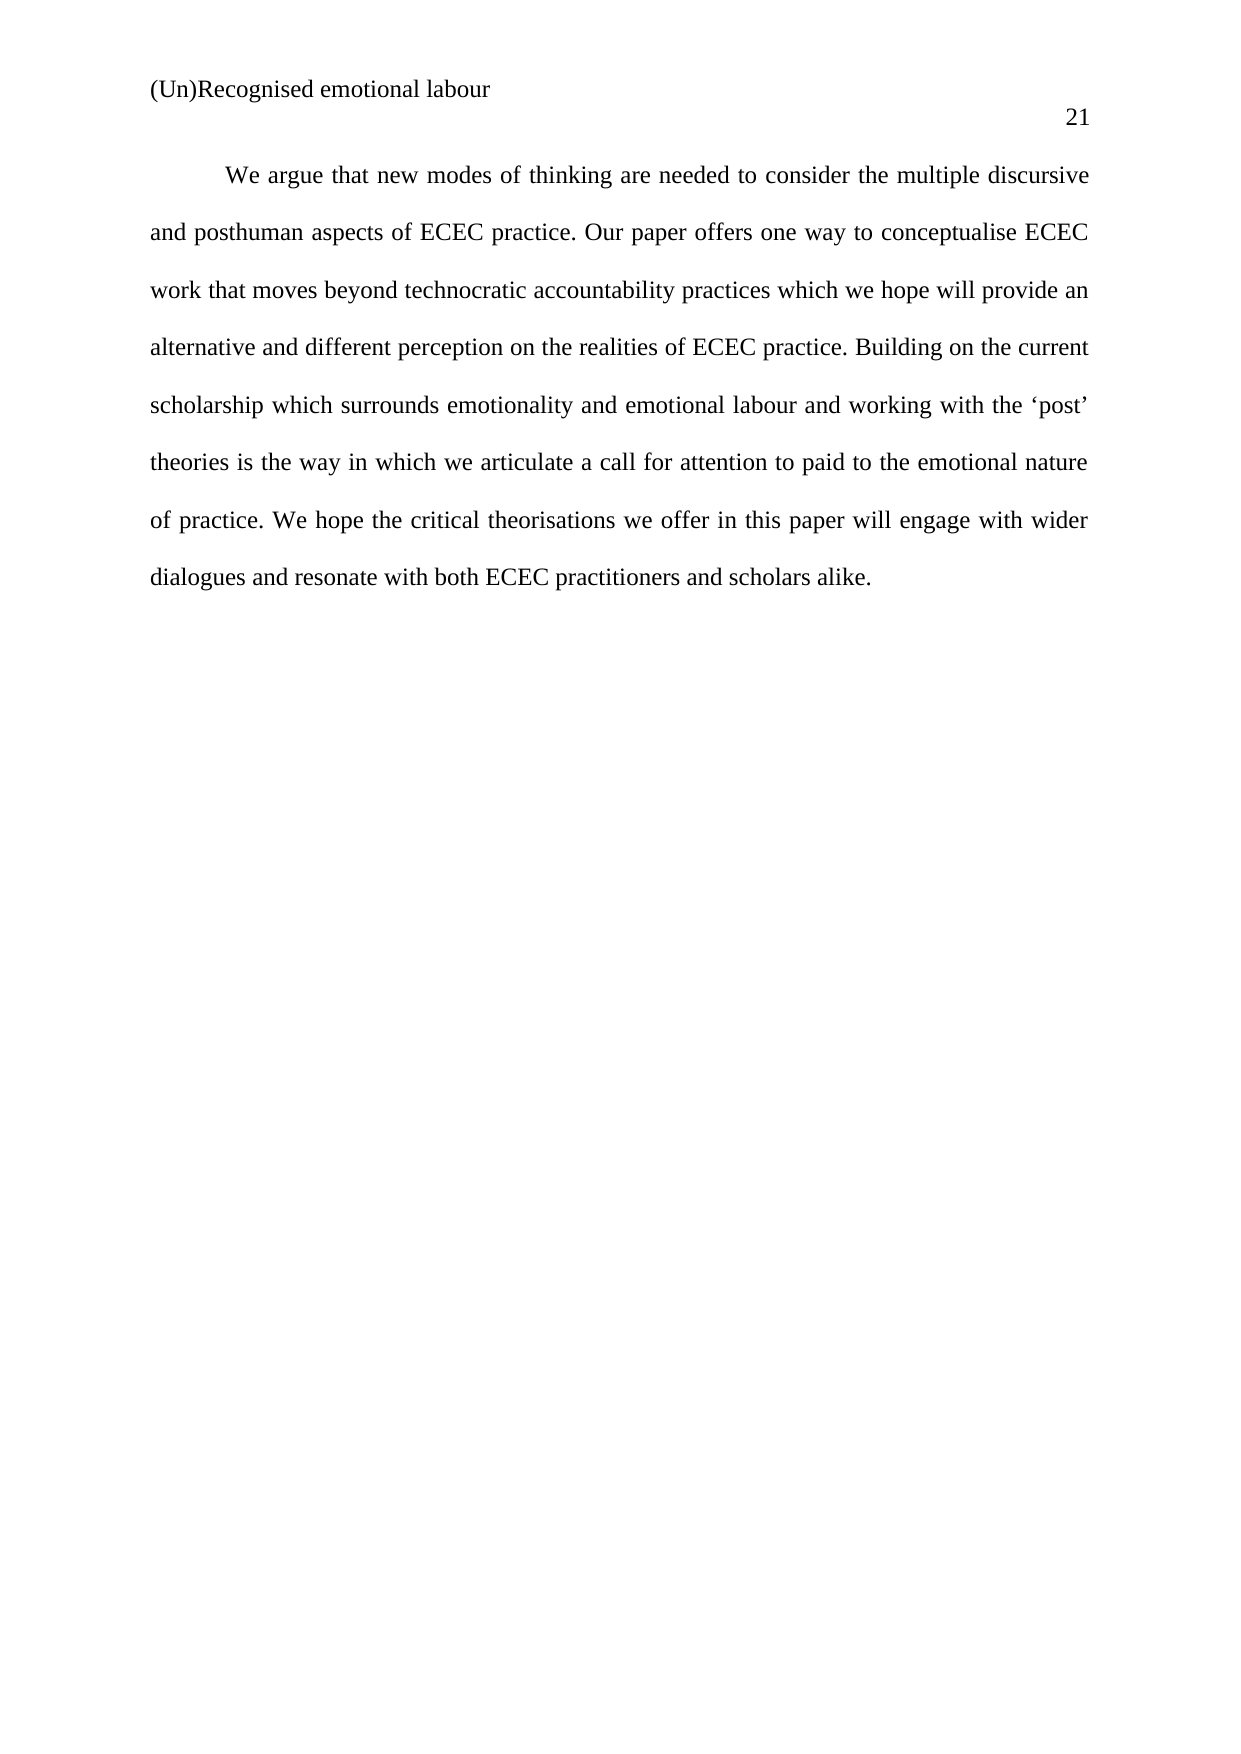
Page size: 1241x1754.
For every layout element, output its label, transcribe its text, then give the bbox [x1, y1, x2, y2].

text We argue that new modes of thinking are needed to consider the multiple discursive and posthuman aspects of ECEC practice. Our paper offers one way to conceptualise ECEC work that moves beyond technocratic accountability practices which we hope will provide an alternative and different perception on the realities of ECEC practice. Building on the current scholarship which surrounds emotionality and emotional labour and working with the ‘post’ theories is the way in which we articulate a call for attention to paid to the emotional nature of practice. We hope the critical theorisations we offer in this paper will engage with wider dialogues and resonate with both ECEC practitioners and scholars alike. [150, 160, 1090, 591]
